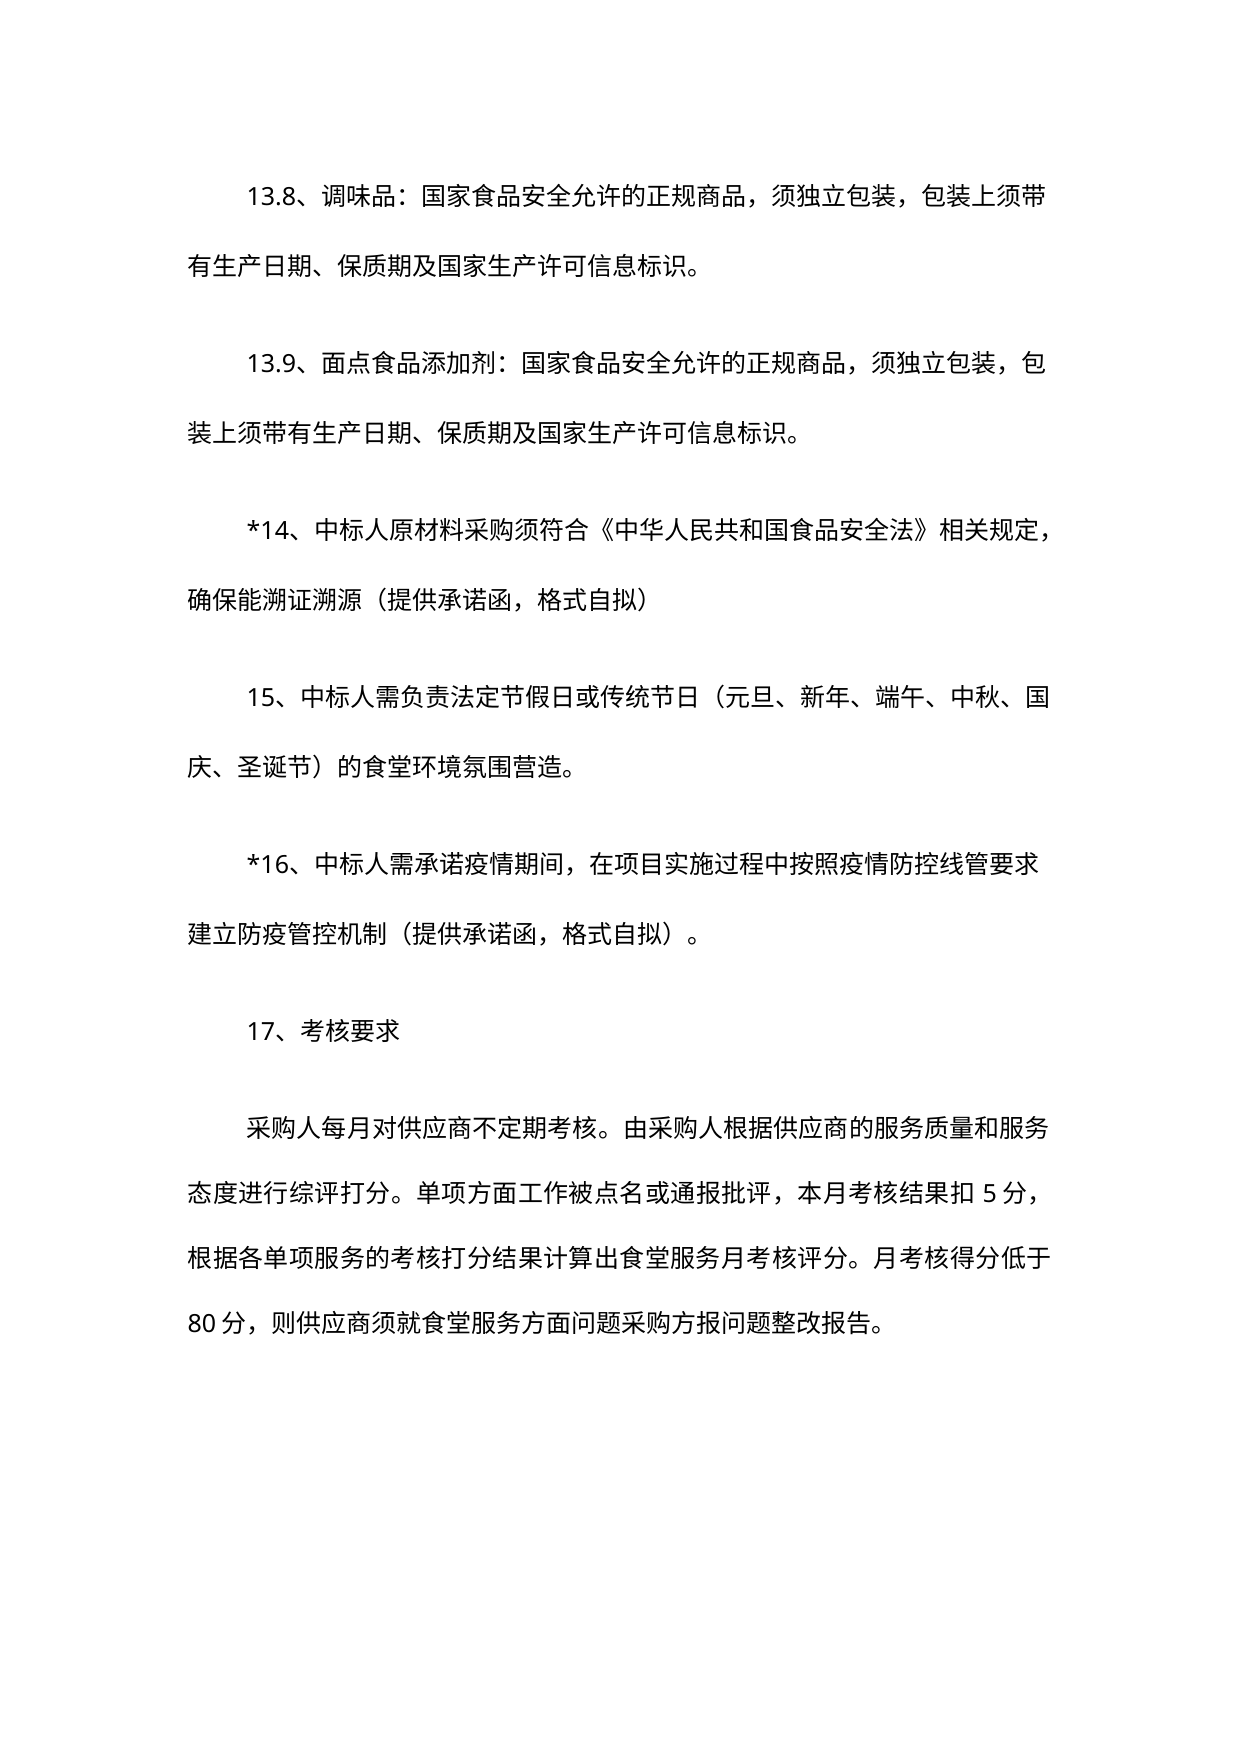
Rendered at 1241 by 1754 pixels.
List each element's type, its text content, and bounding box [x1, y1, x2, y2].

text 采购人每月对供应商不定期考核。由采购人根据供应商的服务质量和服务态度进行综评打分。单项方面工作被点名或通报批评，本月考核结果扣5分，根据各单项服务的考核打分结果计算出食堂服务月考核评分。月考核得分低于80分，则供应商须就食堂服务方面问题采购方报问题整改报告。 [187, 1094, 1053, 1354]
text *14、中标人原材料采购须符合《中华人民共和国食品安全法》相关规定，确保能溯证溯源（提供承诺函，格式自拟） [187, 496, 1053, 631]
text 17、考核要求 [187, 997, 1053, 1062]
text 13.9、面点食品添加剂：国家食品安全允许的正规商品，须独立包装，包装上须带有生产日期、保质期及国家生产许可信息标识。 [187, 329, 1053, 464]
text 13.8、调味品：国家食品安全允许的正规商品，须独立包装，包装上须带有生产日期、保质期及国家生产许可信息标识。 [187, 162, 1053, 297]
text *16、中标人需承诺疫情期间，在项目实施过程中按照疫情防控线管要求建立防疫管控机制（提供承诺函，格式自拟）。 [187, 830, 1053, 965]
text 15、中标人需负责法定节假日或传统节日（元旦、新年、端午、中秋、国庆、圣诞节）的食堂环境氛围营造。 [187, 663, 1053, 798]
